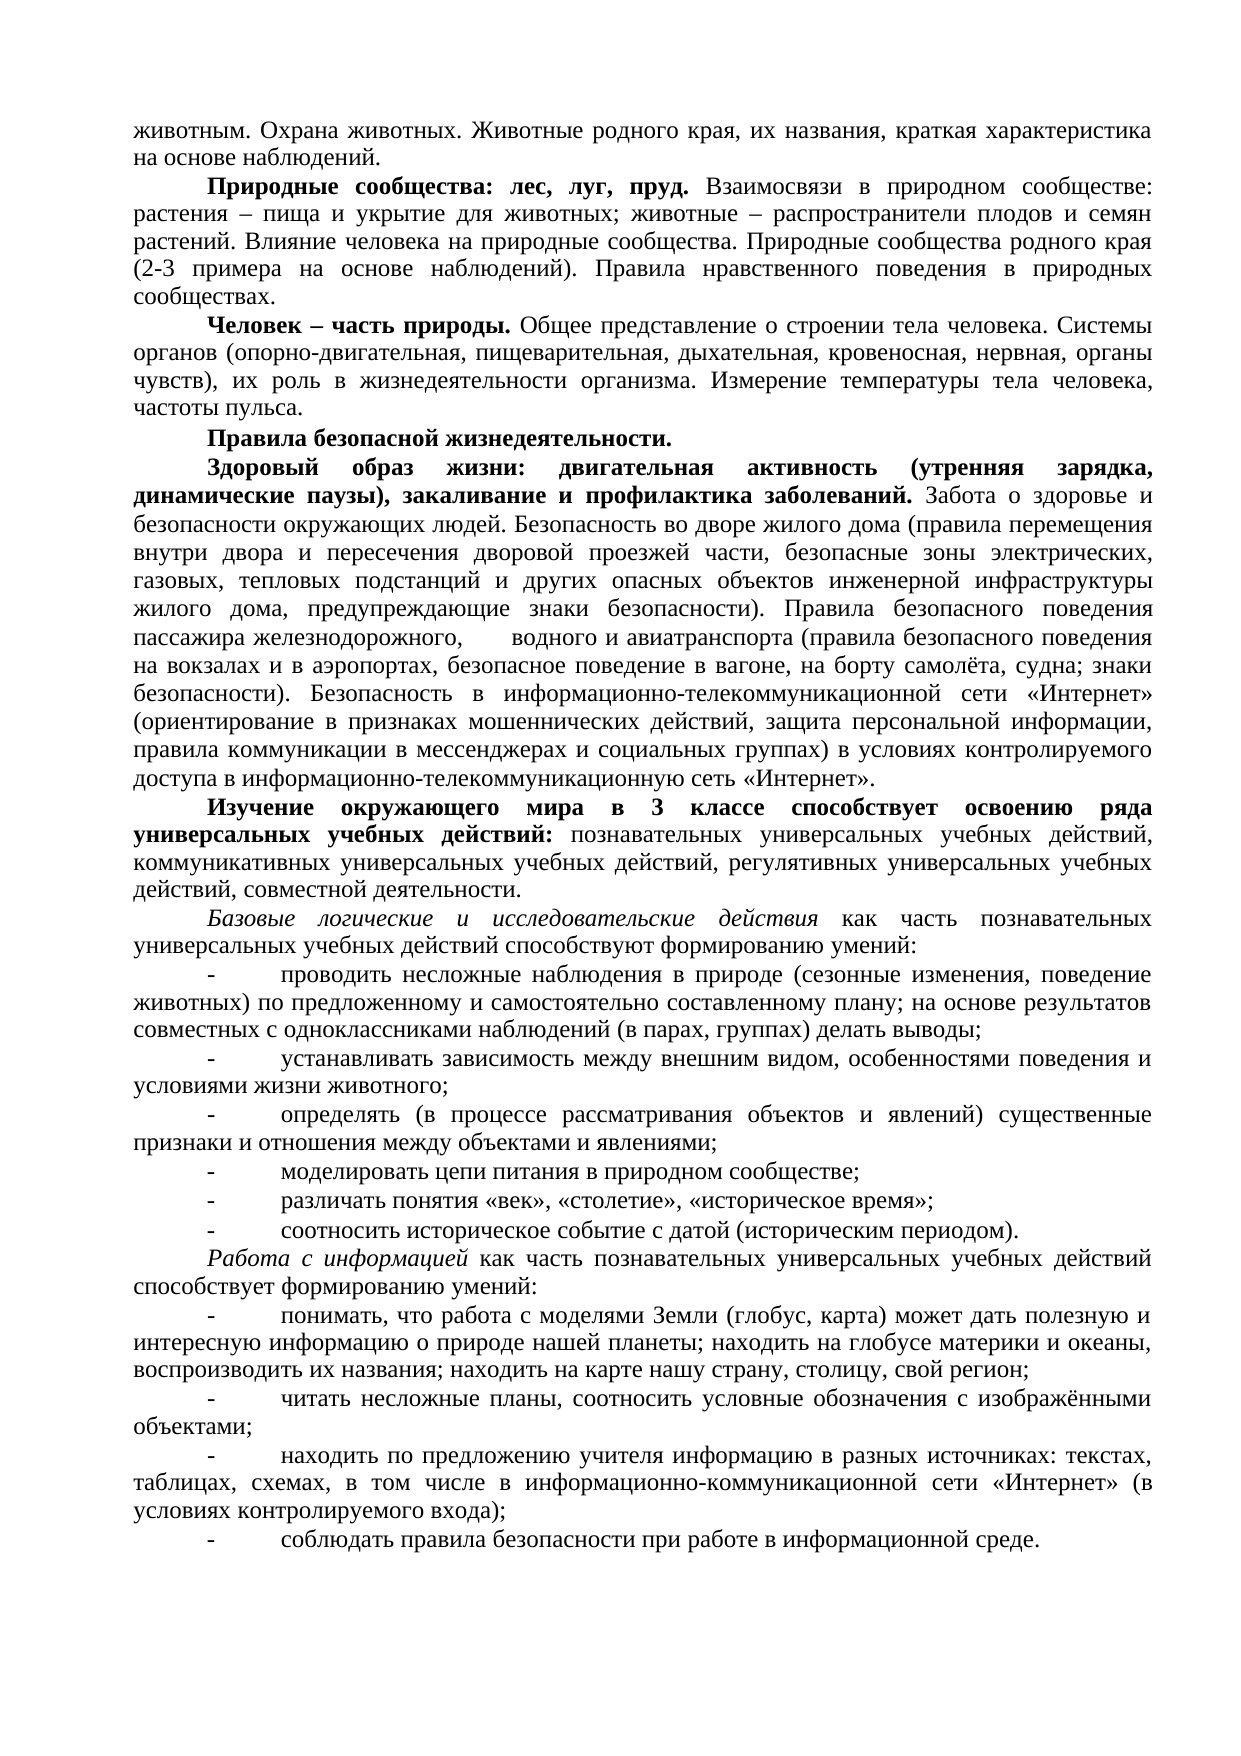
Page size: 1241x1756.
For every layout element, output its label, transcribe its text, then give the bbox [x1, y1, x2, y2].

text Базовые логические и исследовательские действия как часть познавательных универсальных учебных действий способствуют формированию умений: [133, 904, 1153, 959]
list устанавливать зависимость между внешним видом, особенностями поведения и условиями жизни животного; [133, 1044, 1152, 1099]
text Природные сообщества: лес, луг, пруд. Взаимосвязи в природном сообществе: растения ‒ пища и укрытие для животных; животные – распространители плодов и семян растений. Влияние человека на природные сообщества. Природные сообщества родного края (2-3 примера на основе наблюдений). Правила нравственного поведения в природных сообществах. [133, 173, 1153, 309]
text Здоровый образ жизни: двигательная активность (утренняя зарядка, динамические паузы), закаливание и профилактика заболеваний. Забота о здоровье и безопасности окружающих людей. Безопасность во дворе жилого дома (правила перемещения внутри двора и пересечения дворовой проезжей части, безопасные зоны электрических, газовых, тепловых подстанций и других опасных объектов инженерной инфраструктуры жилого дома, предупреждающие знаки безопасности). Правила безопасного поведения пассажира железнодорожного, водного и авиатранспорта (правила безопасного поведения на вокзалах и в аэропортах, безопасное поведение в вагоне, на борту самолёта, судна; знаки безопасности). Безопасность в информационно-телекоммуникационной сети «Интернет» (ориентирование в признаках мошеннических действий, защита персональной информации, правила коммуникации в мессенджерах и социальных группах) в условиях контролируемого доступа в информационно-телекоммуникационную сеть «Интернет». [133, 453, 1153, 792]
subtitle Правила безопасной жизнедеятельности. [207, 423, 1180, 452]
text животным. Охрана животных. Животные родного края, их названия, краткая характеристика на основе наблюдений. [133, 116, 1152, 171]
list понимать, что работа с моделями Земли (глобус, карта) может дать полезную и интересную информацию о природе нашей планеты; находить на глобусе материки и океаны, воспроизводить их названия; находить на карте нашу страну, столицу, свой регион; [133, 1301, 1152, 1383]
list находить по предложению учителя информацию в разных источниках: текстах, таблицах, схемах, в том числе в информационно-коммуникационной сети «Интернет» (в условиях контролируемого входа); [133, 1441, 1153, 1523]
list соблюдать правила безопасности при работе в информационной среде. [207, 1524, 1180, 1553]
list проводить несложные наблюдения в природе (сезонные изменения, поведение животных) по предложенному и самостоятельно составленному плану; на основе результатов совместных с одноклассниками наблюдений (в парах, группах) делать выводы; [133, 961, 1152, 1043]
list читать несложные планы, соотносить условные обозначения с изображёнными объектами; [133, 1385, 1152, 1440]
list различать понятия «век», «столетие», «историческое время»; [207, 1185, 1180, 1214]
text Человек – часть природы. Общее представление о строении тела человека. Системы органов (опорно-двигательная, пищеварительная, дыхательная, кровеносная, нервная, органы чувств), их роль в жизнедеятельности организма. Измерение температуры тела человека, частоты пульса. [133, 311, 1153, 421]
list определять (в процессе рассматривания объектов и явлений) существенные признаки и отношения между объектами и явлениями; [133, 1101, 1152, 1156]
text Изучение окружающего мира в 3 классе способствует освоению ряда универсальных учебных действий: познавательных универсальных учебных действий, коммуникативных универсальных учебных действий, регулятивных универсальных учебных действий, совместной деятельности. [133, 793, 1153, 903]
text Работа с информацией как часть познавательных универсальных учебных действий способствует формированию умений: [133, 1245, 1152, 1300]
list моделировать цепи питания в природном сообществе; [207, 1156, 1180, 1185]
list соотносить историческое событие с датой (историческим периодом). [207, 1215, 1180, 1243]
